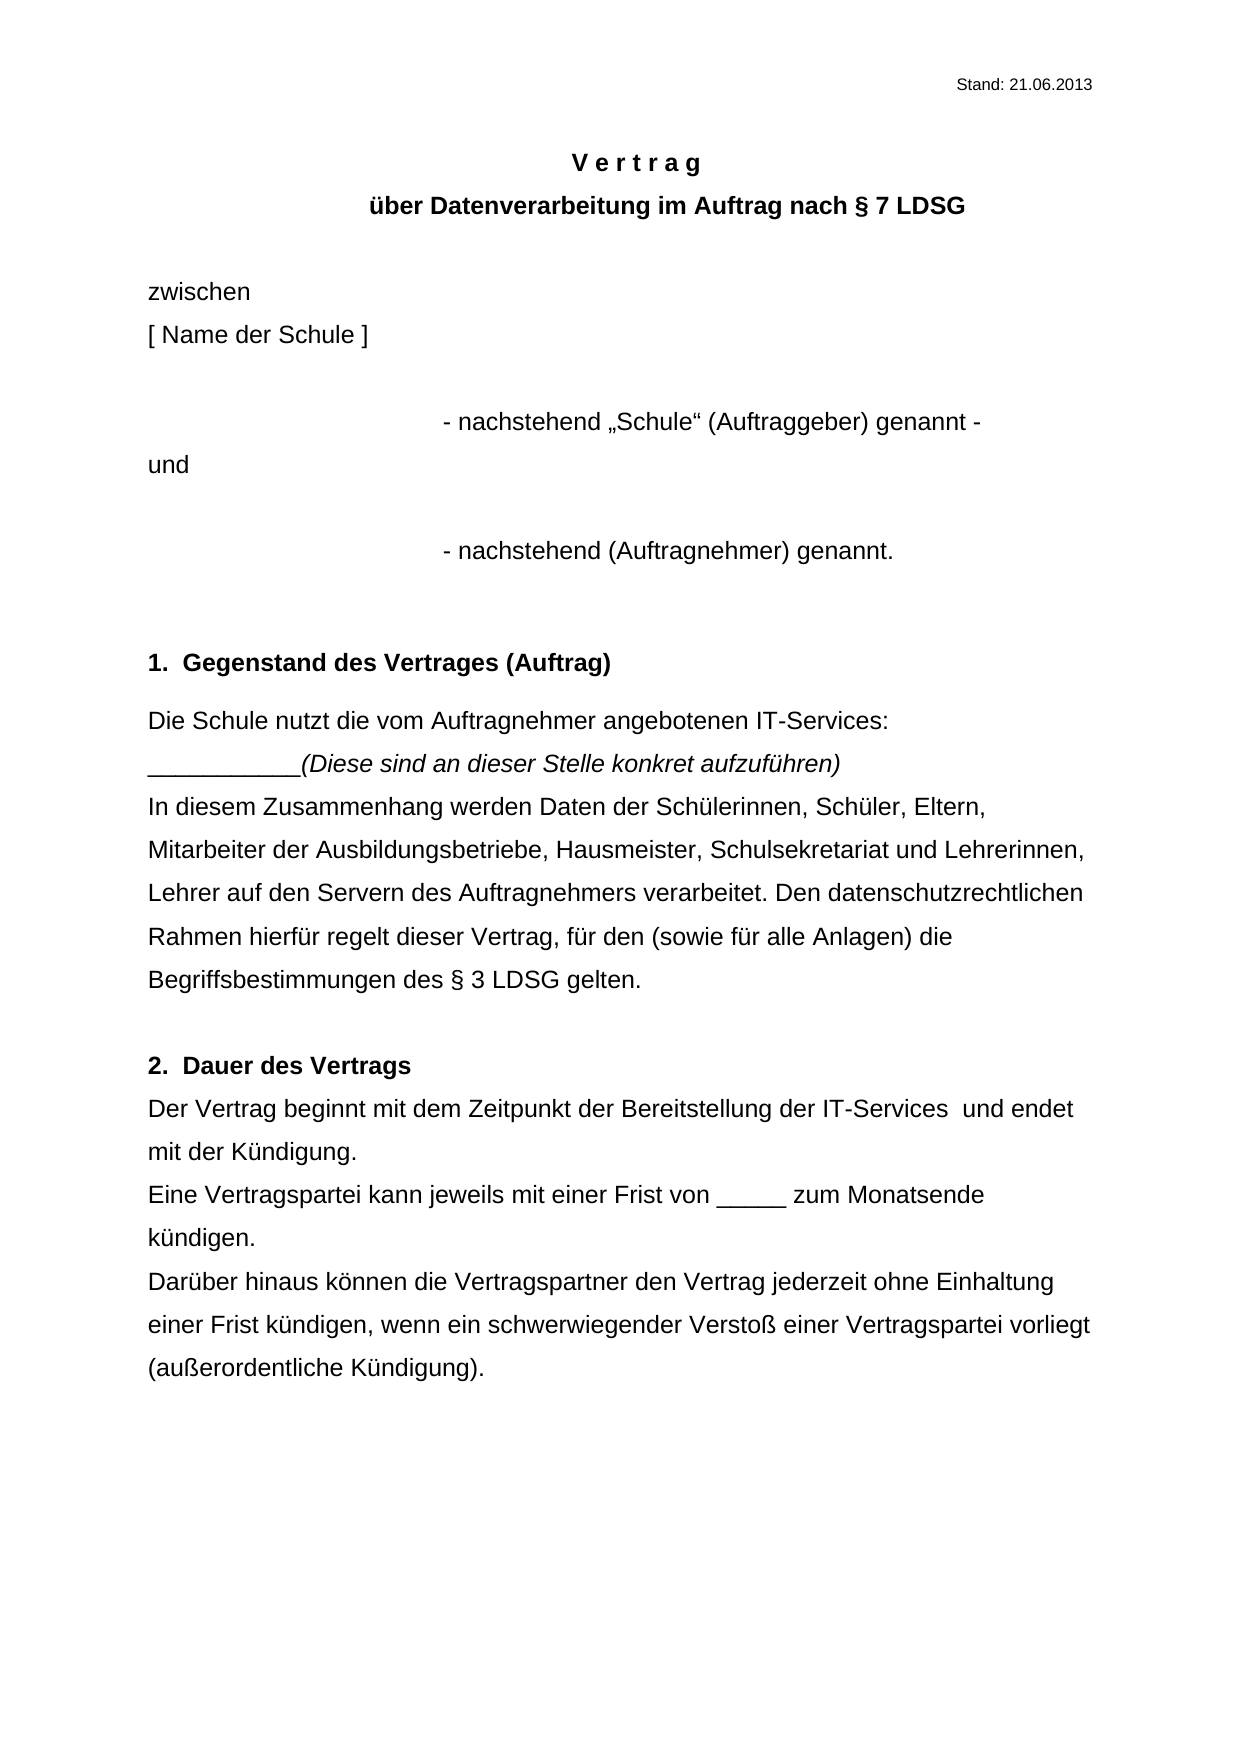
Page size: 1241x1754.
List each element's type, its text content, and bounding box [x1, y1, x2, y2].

text - nachstehend „Schule“ (Auftraggeber) genannt - [148, 406, 1092, 435]
text 1. Gegenstand des Vertrages (Auftrag) [148, 648, 1092, 677]
text und [148, 449, 1092, 478]
text Der Vertrag beginnt mit dem Zeitpunkt der Bereitstellung der IT-Services und endet mit der Kündigung. Eine Vertragspartei kann jeweils mit einer Frist von _____ zum Monatsende kündigen. [148, 1094, 1092, 1252]
text V e r t r a g [148, 148, 1092, 176]
text - nachstehend (Auftragnehmer) genannt. [148, 536, 1092, 564]
text über Datenverarbeitung im Auftrag nach § 7 LDSG [148, 191, 1092, 219]
text Die Schule nutzt die vom Auftragnehmer angebotenen IT-Services: ___________(Diese sind an dieser Stelle konkret aufzuführen) In diesem Zusammenhang werden Daten der Schülerinnen, Schüler, Eltern, Mitarbeiter der Ausbildungsbetriebe, Hausmeister, Schulsekretariat und Lehrerinnen, Lehrer auf den Servern des Auftragnehmers verarbeitet. Den datenschutzrechtlichen Rahmen hierfür regelt dieser Vertrag, für den (sowie für alle Anlagen) die Begriffsbestimmungen des § 3 LDSG gelten. [148, 706, 1092, 993]
text Darüber hinaus können die Vertragspartner den Vertrag jederzeit ohne Einhaltung einer Frist kündigen, wenn ein schwerwiegender Verstoß einer Vertragspartei vorliegt (außerordentliche Kündigung). [148, 1267, 1092, 1382]
text [ Name der Schule ] [148, 320, 1092, 349]
text zwischen [148, 277, 1092, 306]
text 2. Dauer des Vertrags [148, 1051, 1092, 1080]
